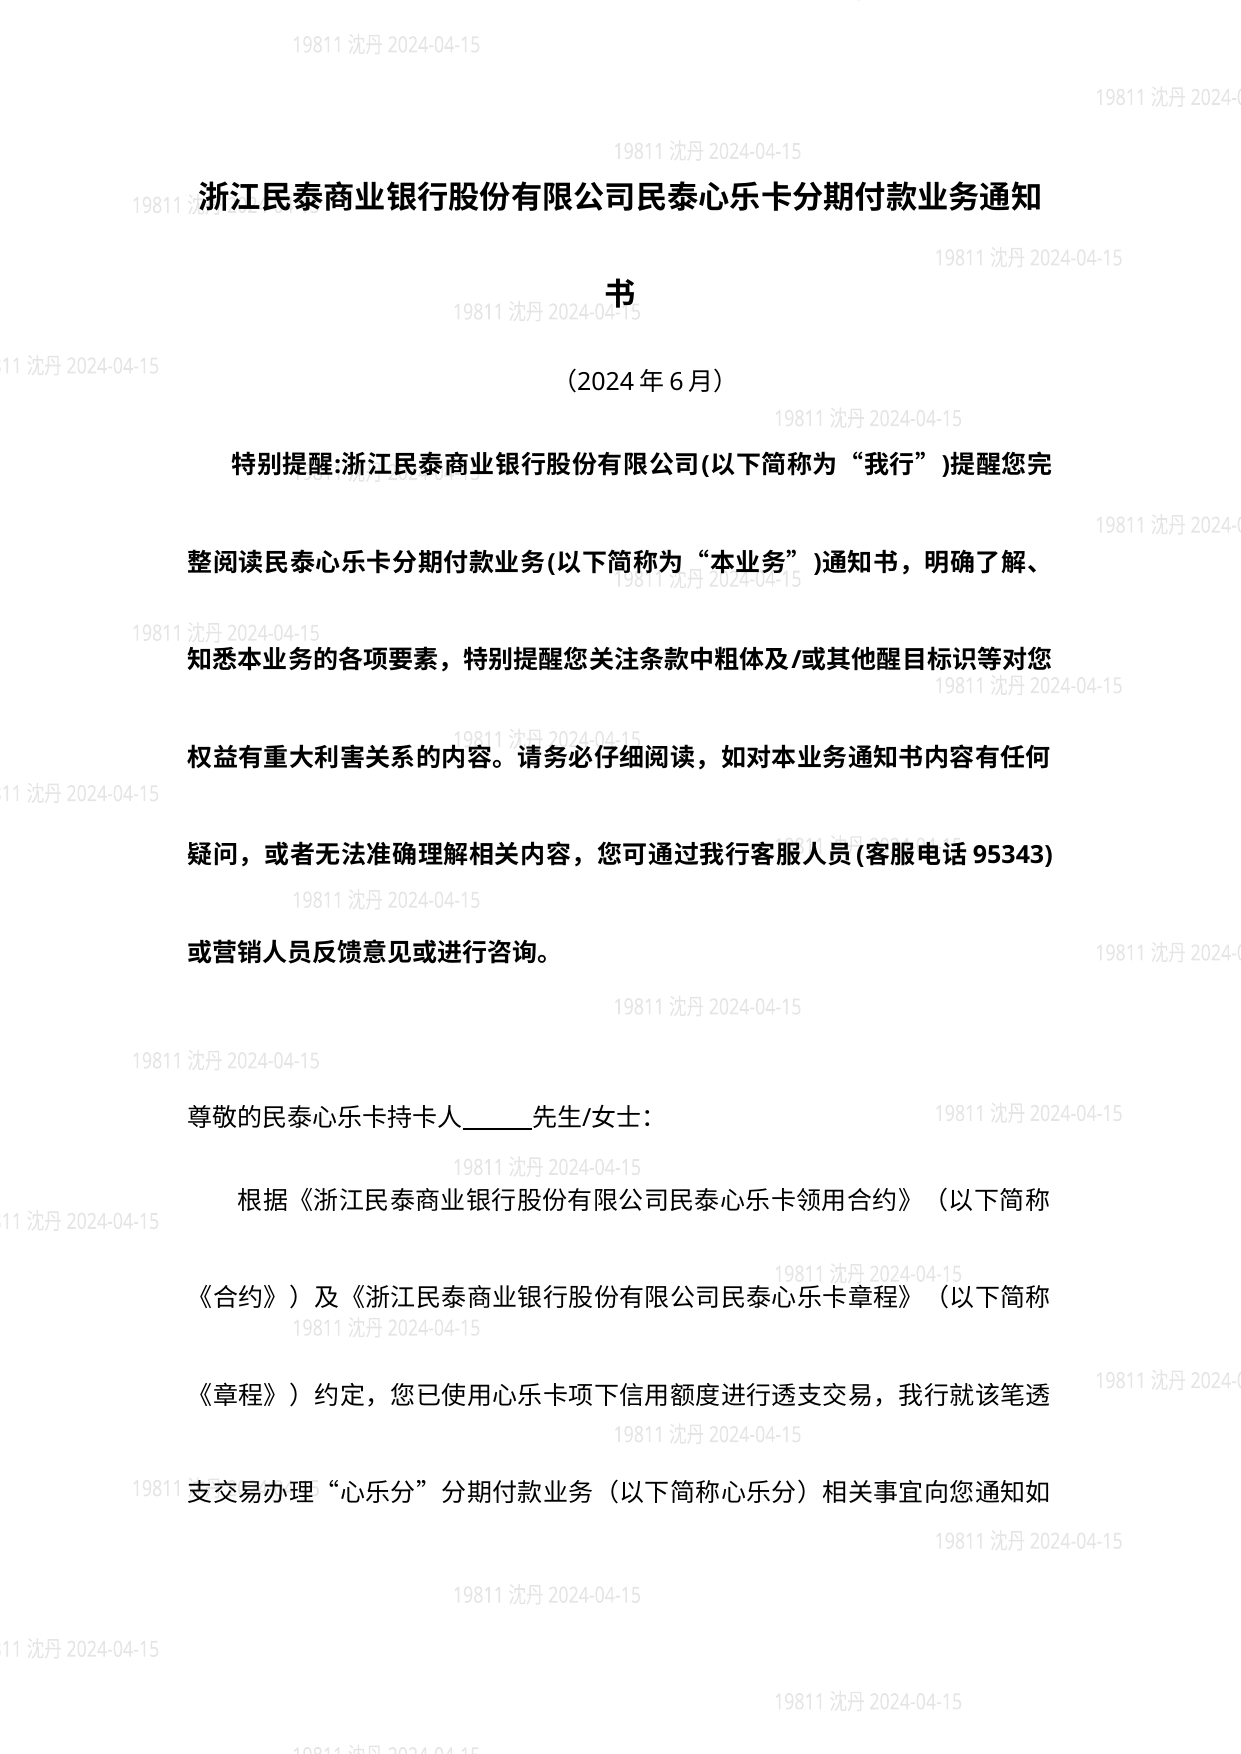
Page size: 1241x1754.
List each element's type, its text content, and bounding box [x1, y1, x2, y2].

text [187, 1166, 1053, 1523]
text 浙江民泰商业银行股份有限公司民泰心乐卡分期付款业务通知书 [187, 162, 1053, 324]
text （2024年6月） [187, 347, 1053, 412]
text 尊敬的民泰心乐卡持卡人 先生/女士： [187, 1083, 1053, 1148]
text 特别提醒:浙江民泰商业银行股份有限公司(以下简称为“我行”)提醒您完整阅读民泰心乐卡分期付款业务(以下简称为“本业务”)通知书，明确了解、知悉本业务的各项要素，特别提醒您关注条款中粗体及/或其他醒目标识等对您权益有重大利害关系的内容。请务必仔细阅读，如对本业务通知书内容有任何疑问，或者无法准确理解相关内容，您可通过我行客服人员(客服电话95343)或营销人员反馈意见或进行咨询。 [187, 430, 1053, 983]
